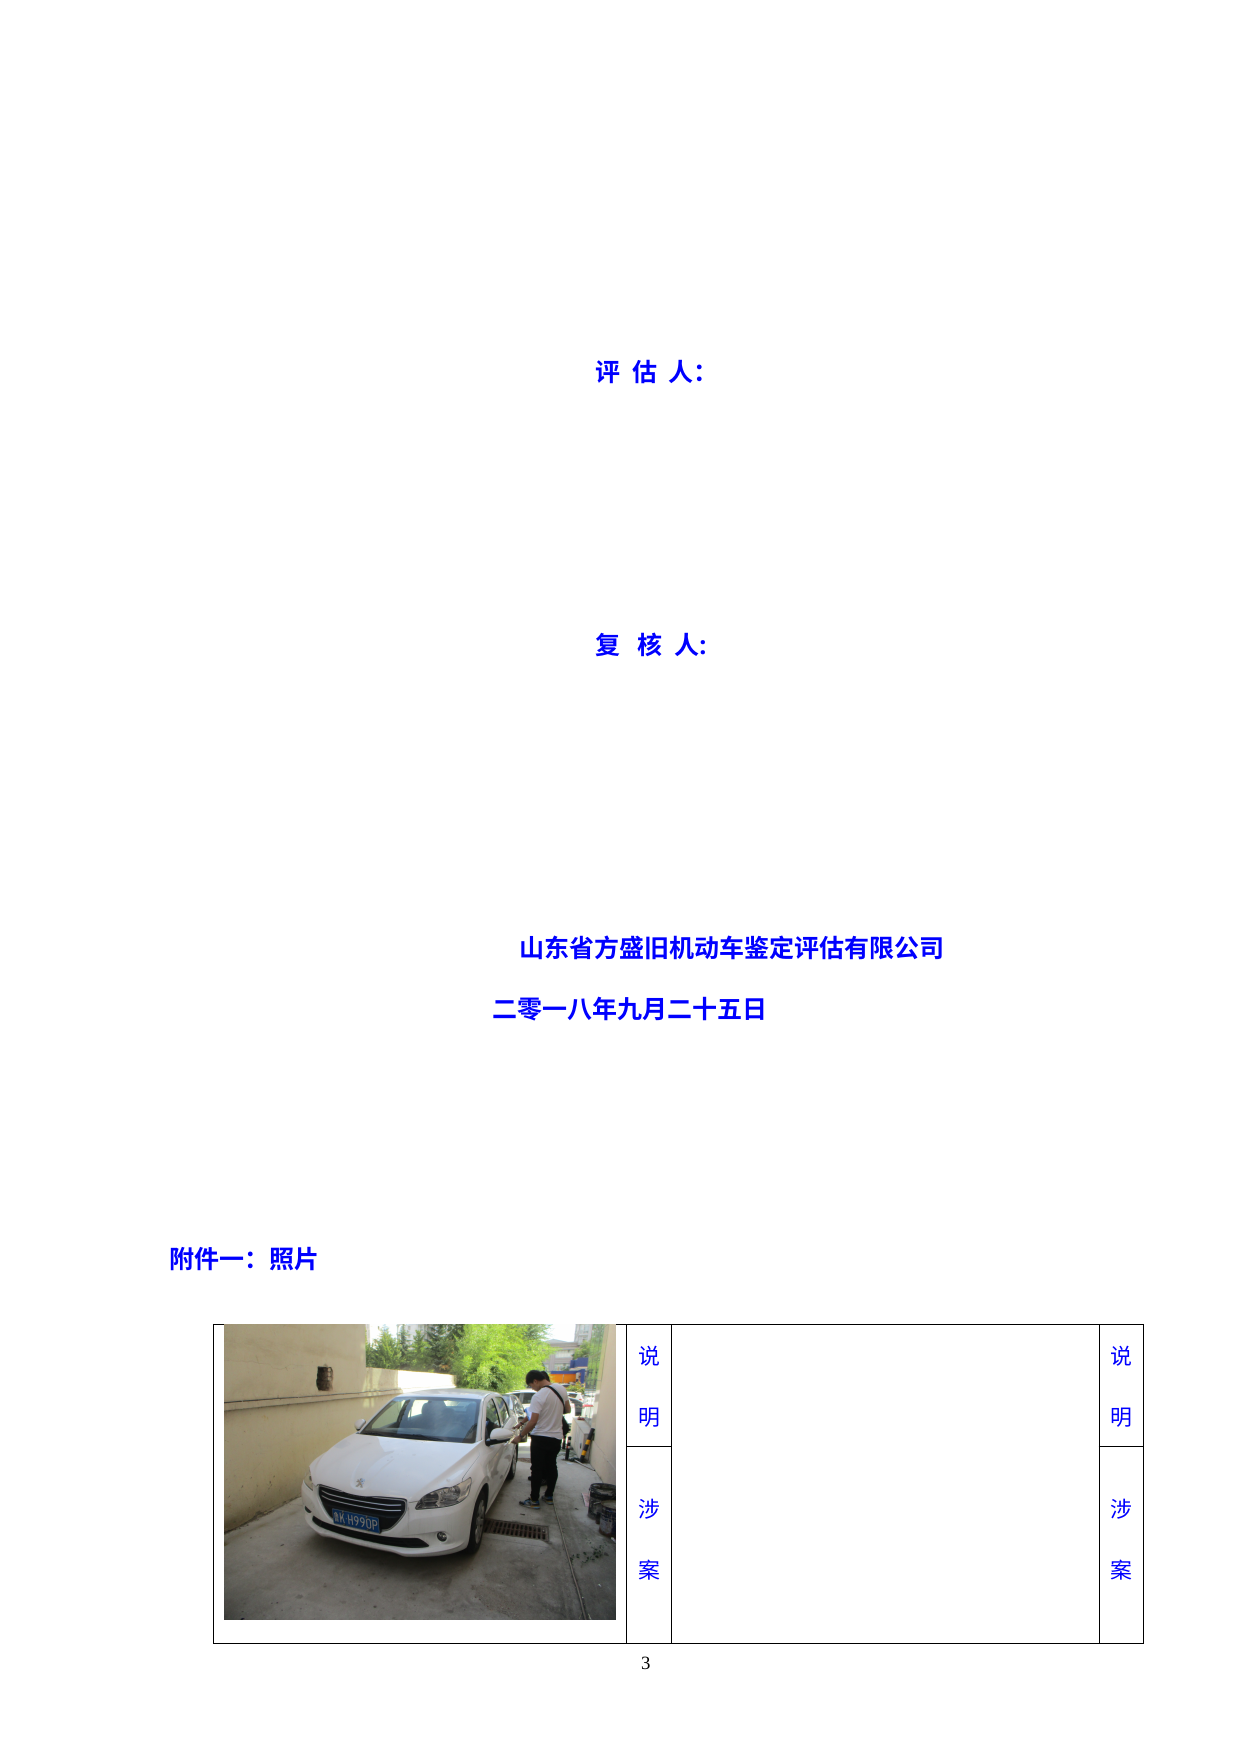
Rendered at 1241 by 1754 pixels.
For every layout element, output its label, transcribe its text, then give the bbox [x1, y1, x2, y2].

text 山东省方盛旧机动车鉴定评估有限公司 [169, 916, 1107, 977]
table_header 说明 [627, 1325, 671, 1446]
text 评 估 人： [169, 340, 1122, 401]
picture [224, 1324, 616, 1620]
table_cell 涉案标的 [627, 1447, 671, 1643]
text 复 核 人: [169, 613, 1122, 674]
text 附件一：照片 [169, 1227, 1122, 1288]
text 二零一八年九月二十五日 [169, 977, 1122, 1038]
table_cell 涉案标的 [1100, 1447, 1143, 1643]
table_header 说 明 [1100, 1325, 1143, 1446]
table_header [672, 1325, 1099, 1643]
table_header [214, 1325, 626, 1643]
